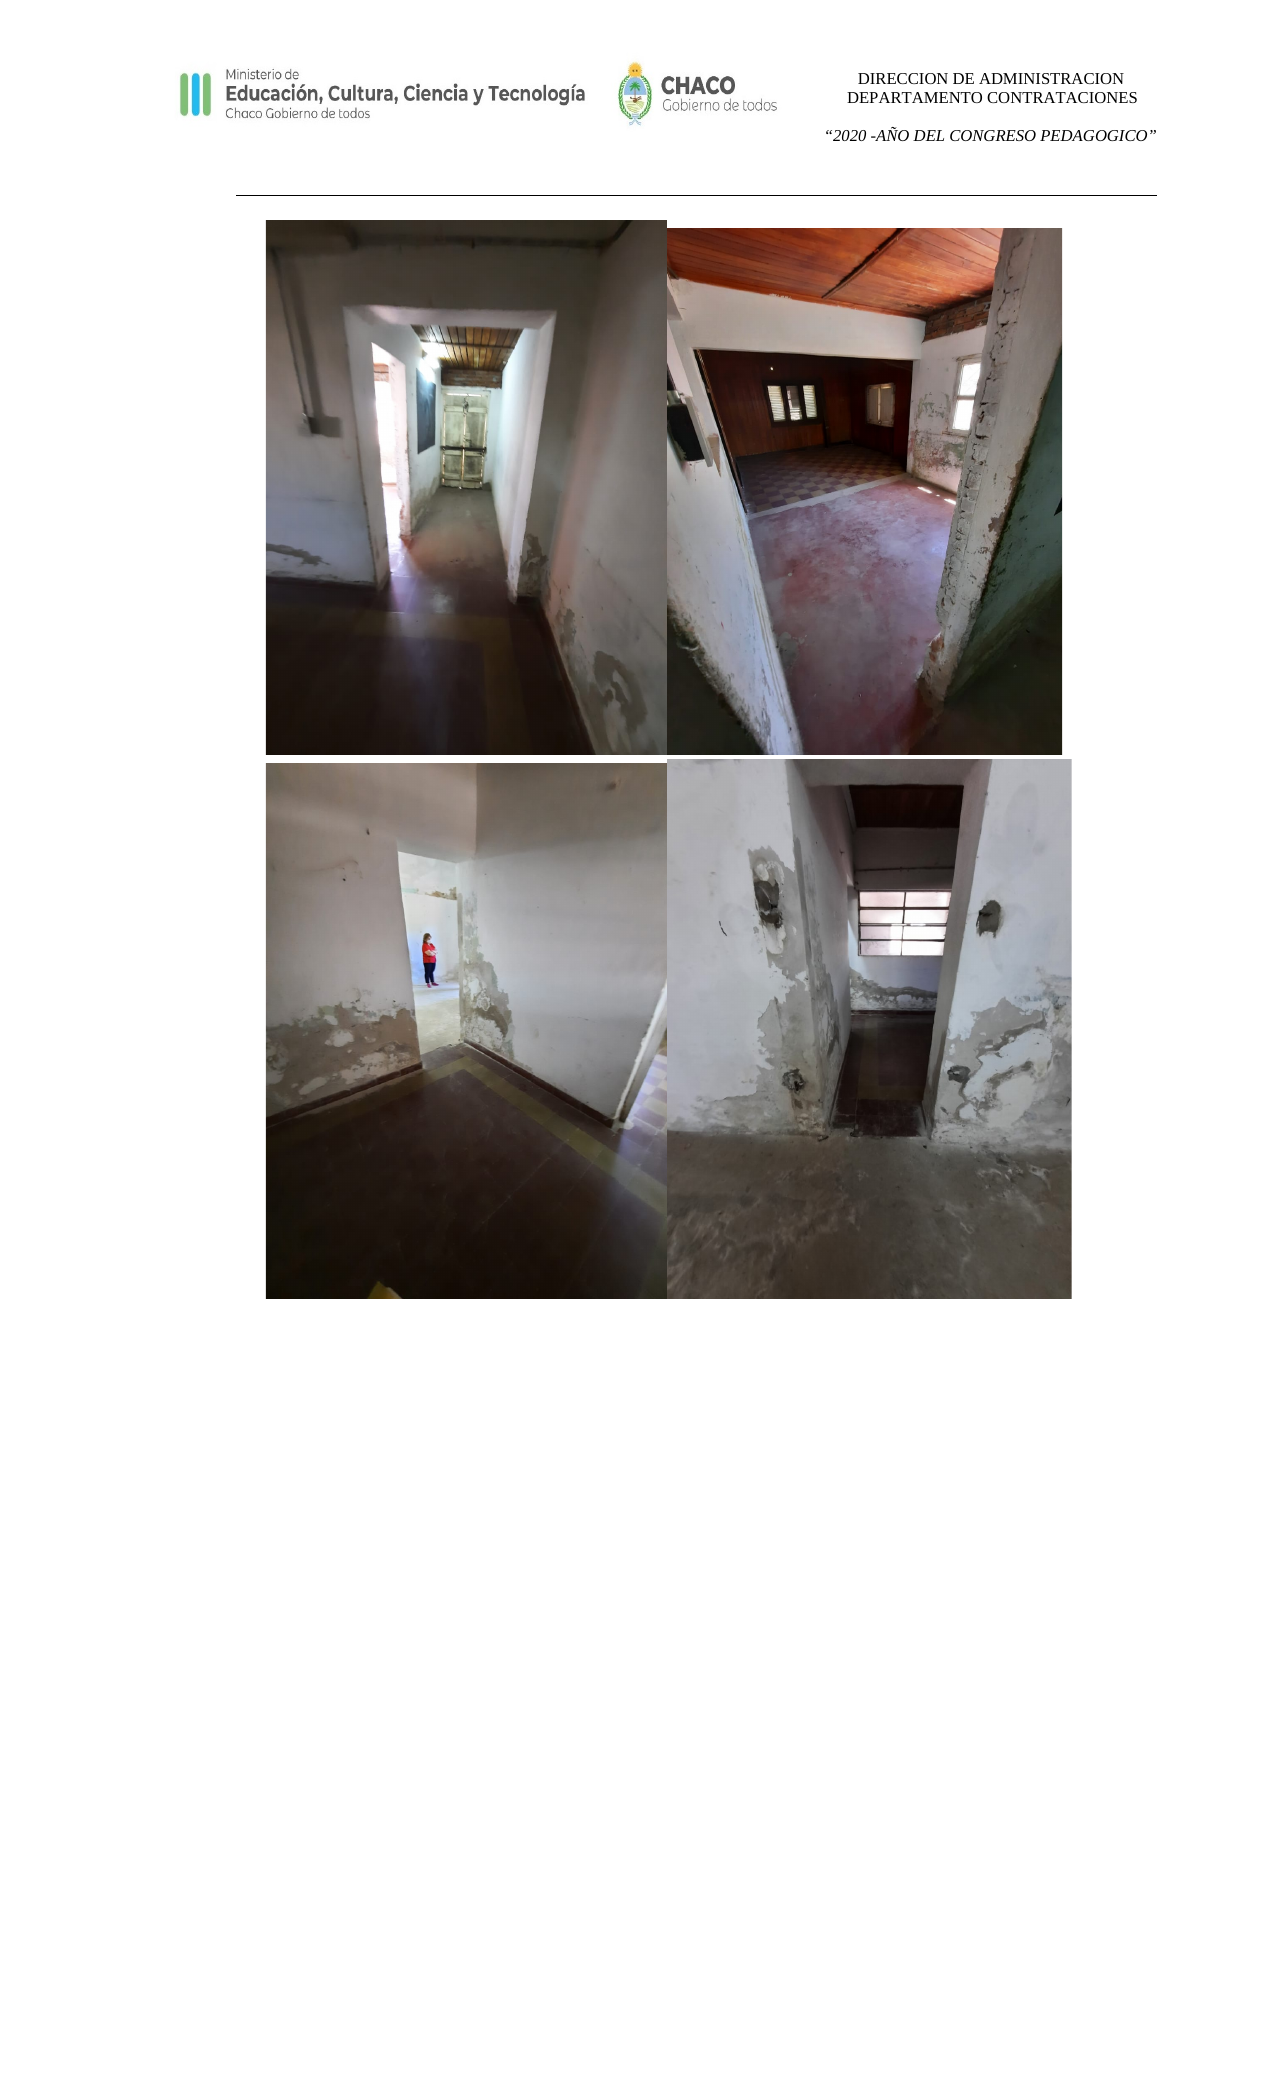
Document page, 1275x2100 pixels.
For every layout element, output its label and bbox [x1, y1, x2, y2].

picture [265, 759, 1072, 1299]
picture [174, 50, 783, 135]
picture [265, 220, 1063, 755]
